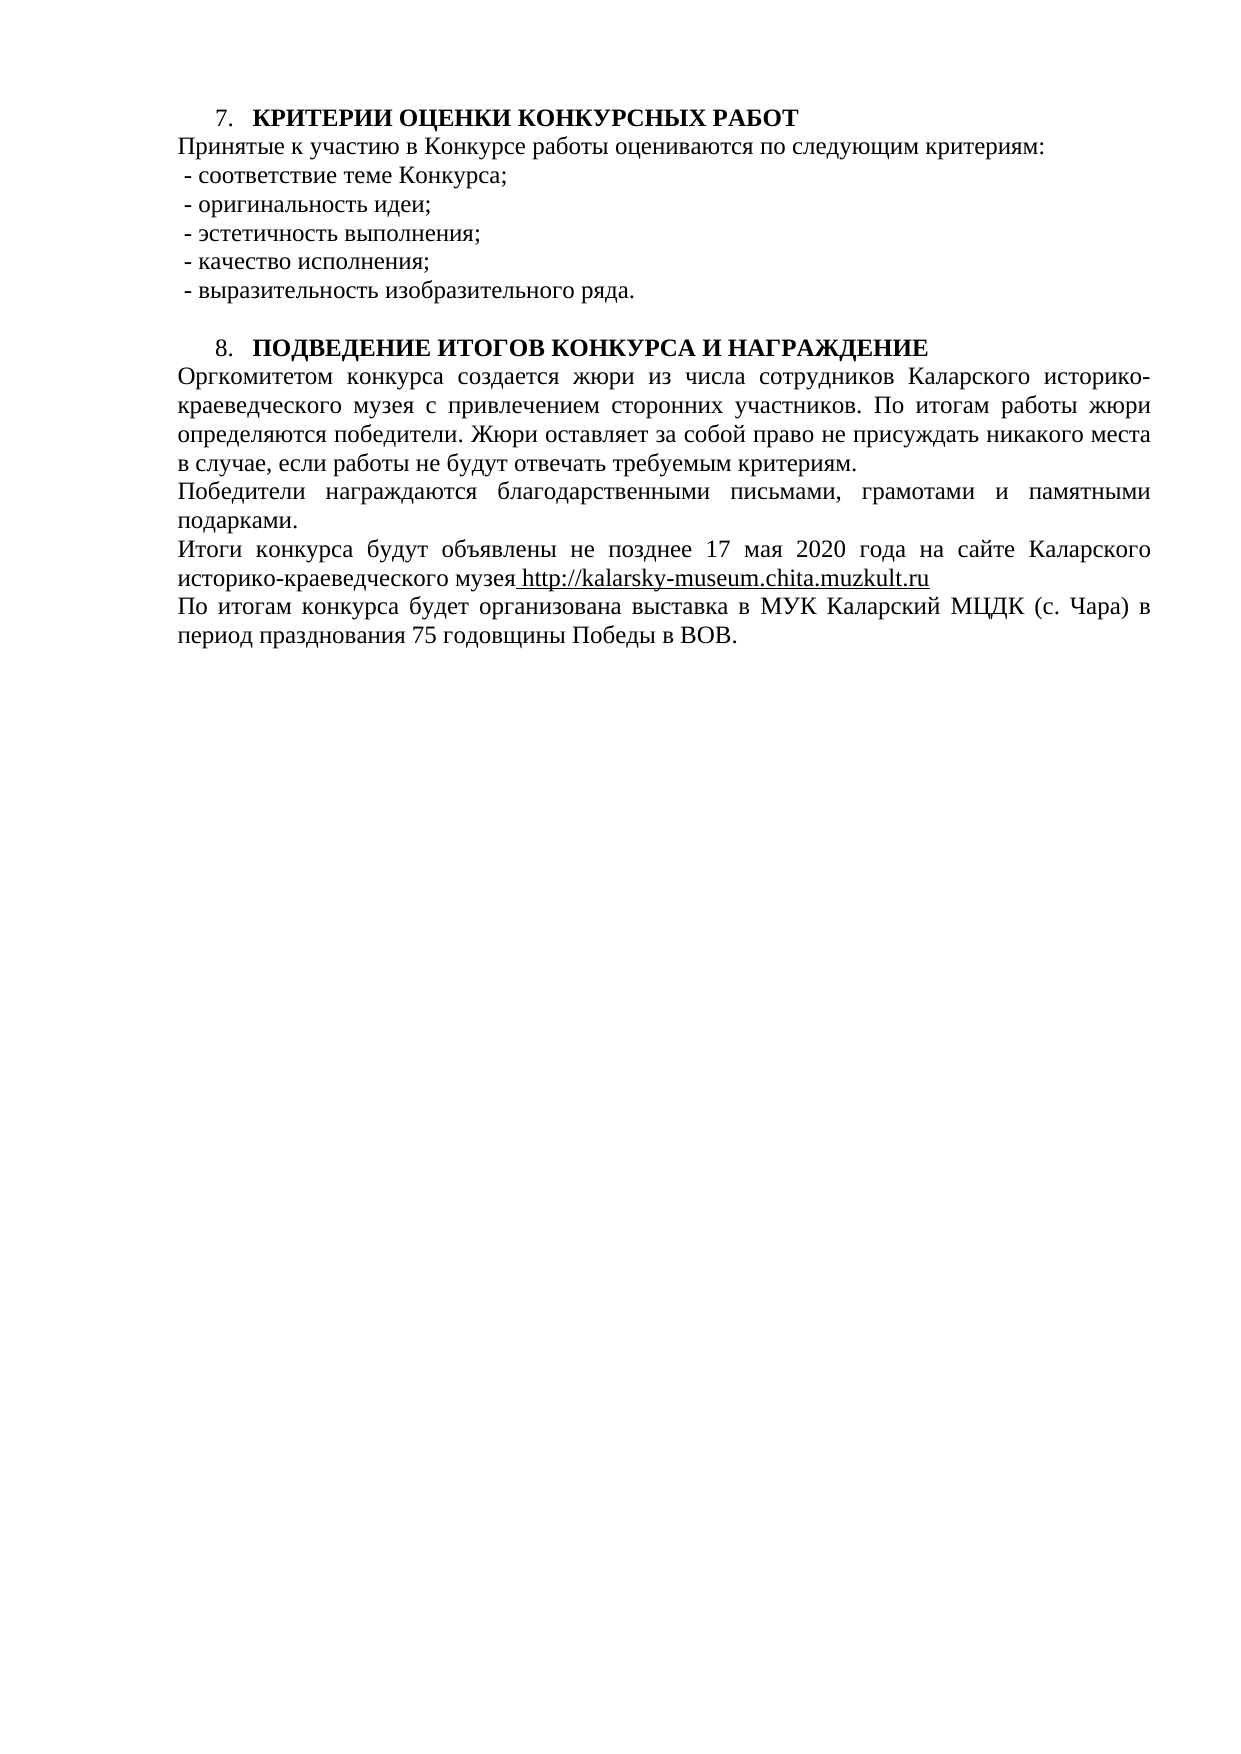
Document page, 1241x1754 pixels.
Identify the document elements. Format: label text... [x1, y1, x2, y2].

list КРИТЕРИИ ОЦЕНКИ КОНКУРСНЫХ РАБОТ [215, 103, 1152, 131]
text Оргкомитетом конкурса создается жюри из числа сотрудников Каларского историко-краеведческого музея с привлечением сторонних участников. По итогам работы жюри определяются победители. Жюри оставляет за собой право не присуждать никакого места в случае, если работы не будут отвечать требуемым критериям. [177, 361, 1152, 476]
text - соответствие теме Конкурса; - оригинальность идеи; - эстетичность выполнения; - качество исполнения; - выразительность изобразительного ряда. [177, 160, 1152, 304]
text Итоги конкурса будут объявлены не позднее 17 мая 2020 года на сайте Каларского историко-краеведческого музея http://kalarsky-museum.chita.muzkult.ru [177, 534, 1152, 591]
text Победители награждаются благодарственными письмами, грамотами и памятными подарками. [177, 476, 1152, 534]
text Принятые к участию в Конкурсе работы оцениваются по следующим критериям: [177, 131, 1152, 160]
text По итогам конкурса будет организована выставка в МУК Каларский МЦДК (с. Чара) в период празднования 75 годовщины Победы в ВОВ. [177, 591, 1152, 649]
list ПОДВЕДЕНИЕ ИТОГОВ КОНКУРСА И НАГРАЖДЕНИЕ [215, 333, 1152, 361]
